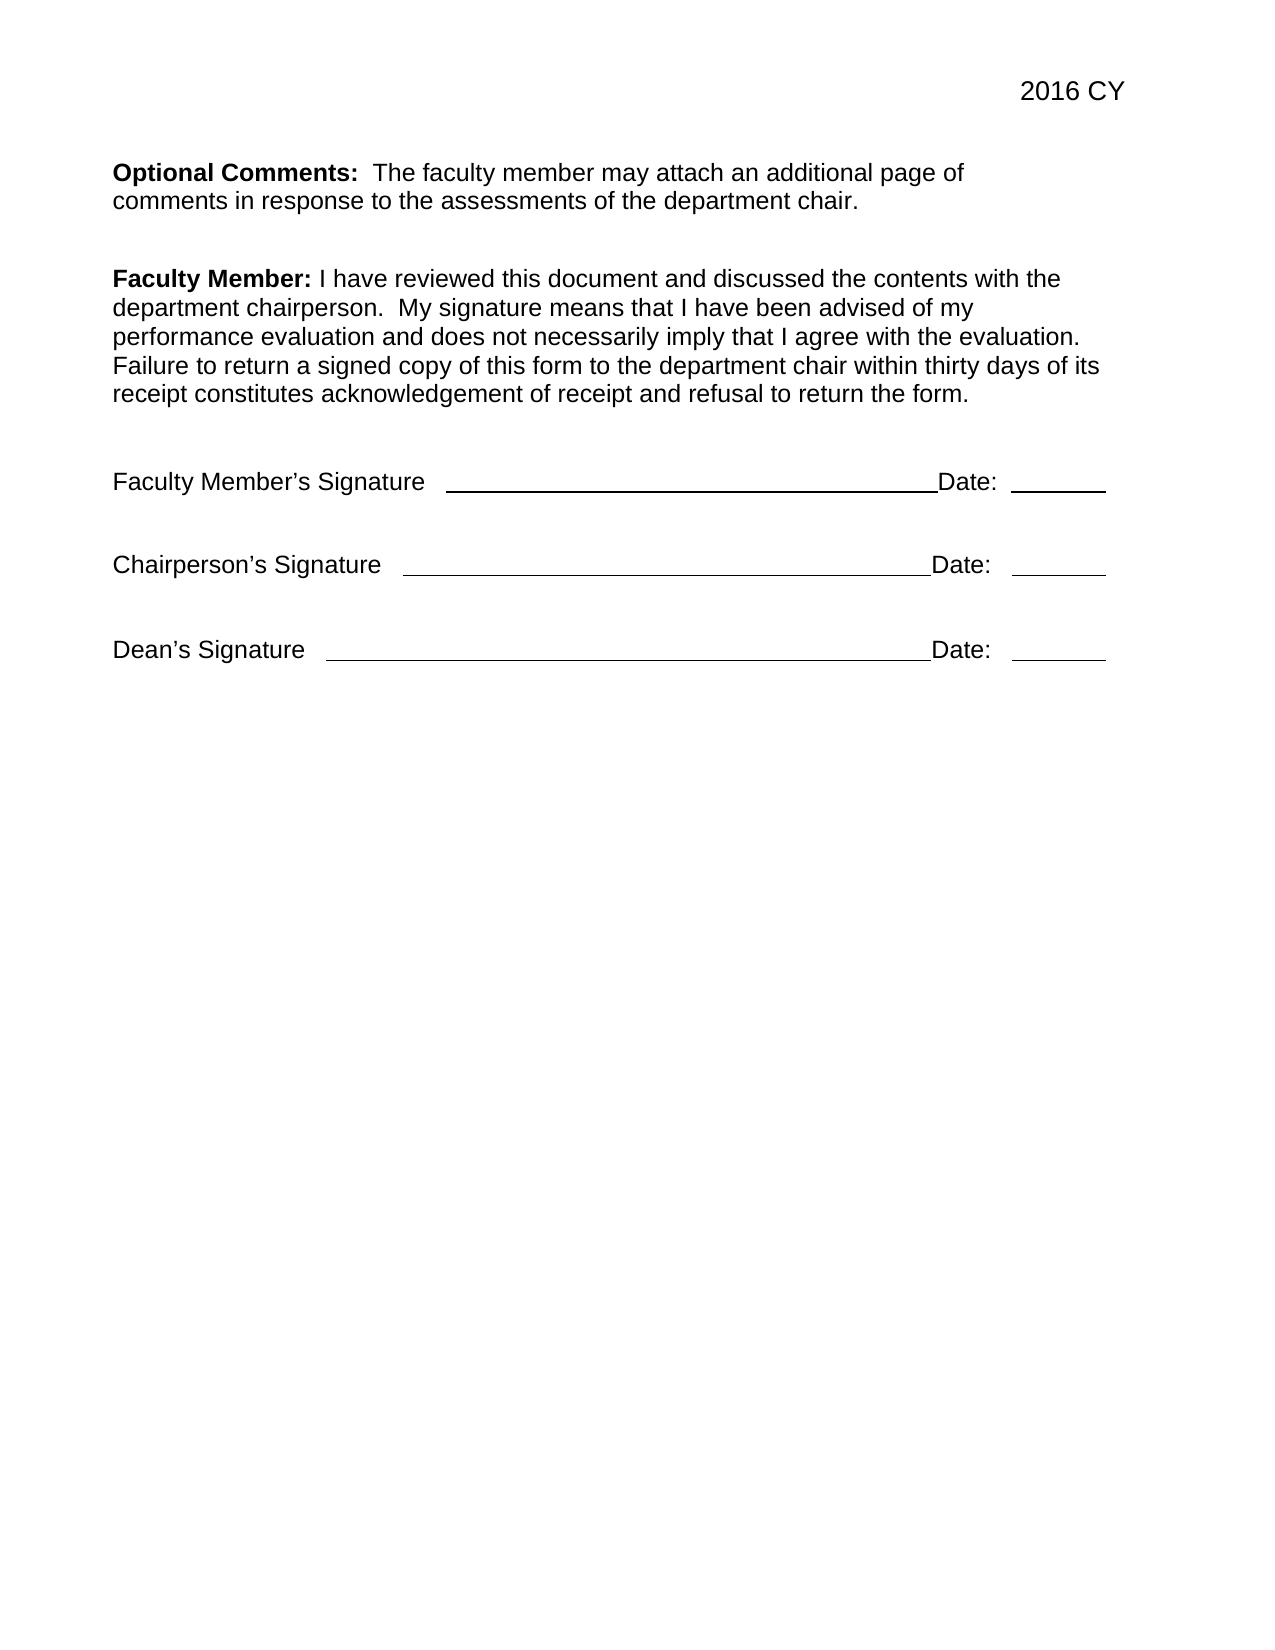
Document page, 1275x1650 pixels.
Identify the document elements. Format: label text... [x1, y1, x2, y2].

text Chairperson’s Signature Date: [112, 550, 1127, 578]
text Faculty Member’s Signature Date: [112, 466, 1127, 494]
text Faculty Member: I have reviewed this document and discussed the contents with the department chairperson. My signature means that I have been advised of my performance evaluation and does not necessarily imply that I agree with the evaluation. Failure to return a signed copy of this form to the department chair within thirty days of its receipt constitutes acknowledgement of receipt and refusal to return the form. [112, 264, 1112, 408]
text Optional Comments: The faculty member may attach an additional page of comments in response to the assessments of the department chair. [112, 157, 1040, 215]
text Dean’s Signature Date: [112, 634, 1127, 663]
